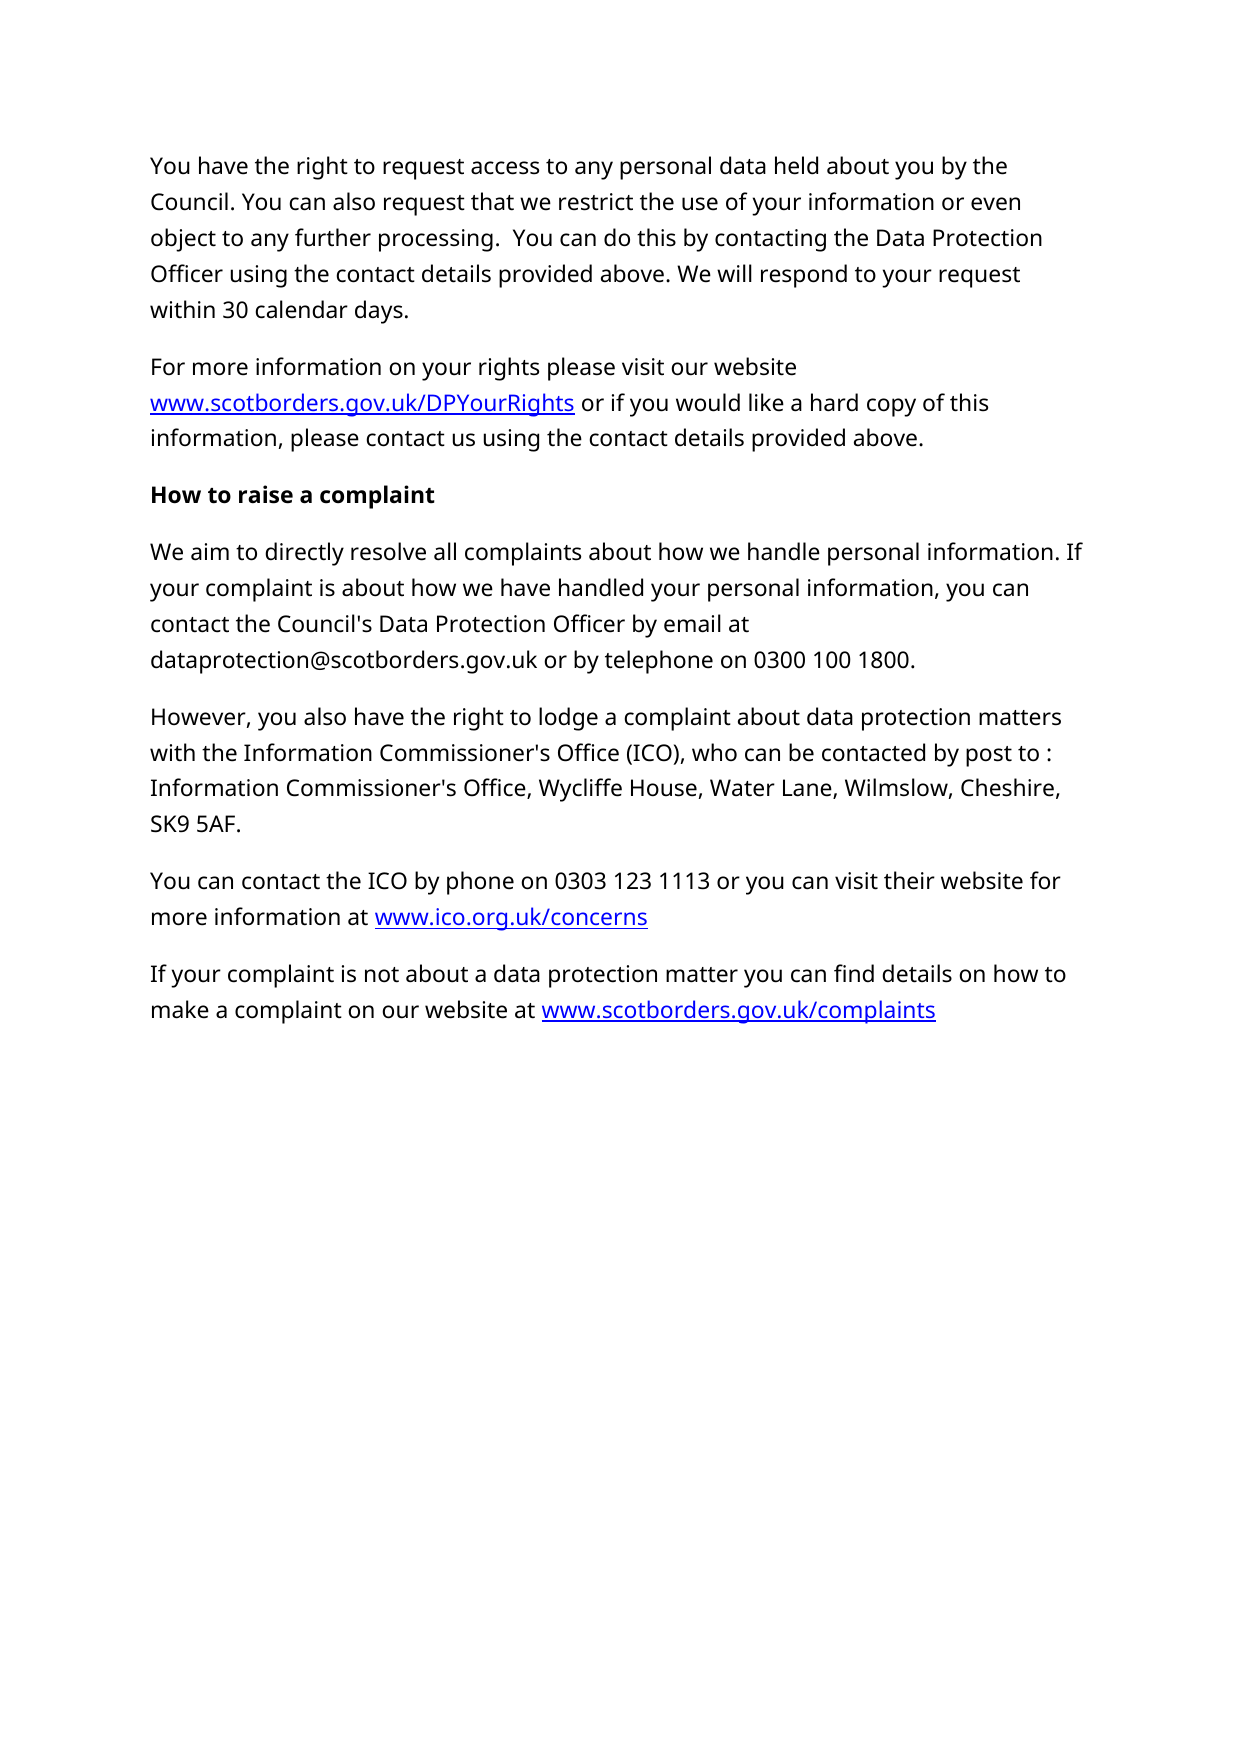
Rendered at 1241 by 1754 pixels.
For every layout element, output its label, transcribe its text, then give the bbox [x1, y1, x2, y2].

text If your complaint is not about a data protection matter you can find details on how to make a complaint on our website at www.scotborders.gov.uk/complaints [150, 958, 1090, 1025]
text How to raise a complaint [150, 479, 1090, 510]
text You have the right to request access to any personal data held about you by the Council. You can also request that we restrict the use of your information or even object to any further processing. You can do this by contacting the Data Protection Officer using the contact details provided above. We will respond to your request within 30 calendar days. [150, 150, 1090, 325]
text You can contact the ICO by phone on 0303 123 1113 or you can visit their website for more information at www.ico.org.uk/concerns [150, 865, 1090, 932]
text We aim to directly resolve all complaints about how we handle personal information. If your complaint is about how we have handled your personal information, you can contact the Council's Data Protection Officer by email at dataprotection@scotborders.gov.uk or by telephone on 0300 100 1800. [150, 536, 1090, 675]
text For more information on your rights please visit our website www.scotborders.gov.uk/DPYourRights or if you would like a hard copy of this information, please contact us using the contact details provided above. [150, 351, 1090, 454]
text However, you also have the right to lodge a complaint about data protection matters with the Information Commissioner's Office (ICO), who can be contacted by post to : Information Commissioner's Office, Wycliffe House, Water Lane, Wilmslow, Cheshire, SK9 5AF. [150, 701, 1090, 839]
